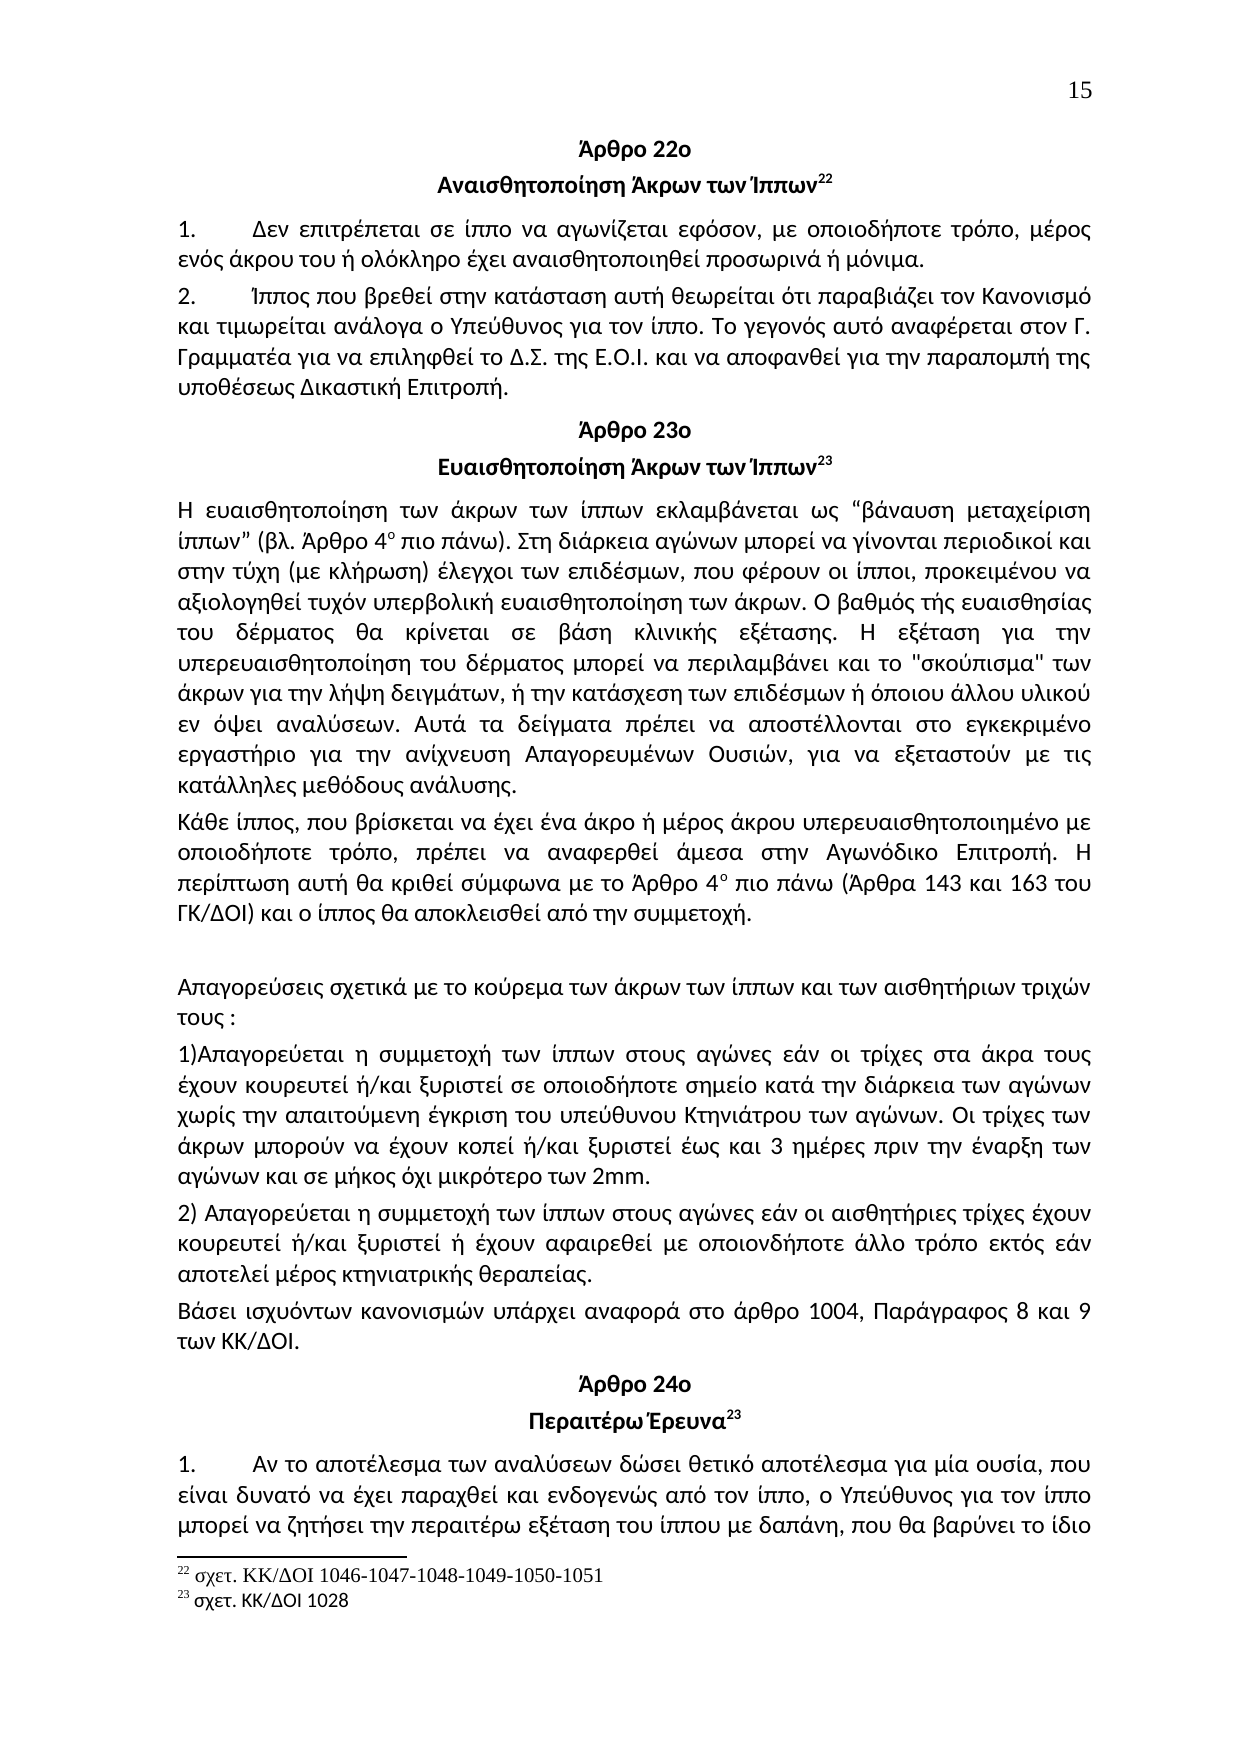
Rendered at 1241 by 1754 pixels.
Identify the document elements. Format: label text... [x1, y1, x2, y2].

list Απαγορεύσεις σχετικά με το κούρεμα των άκρων των ίππων και των αισθητήριων τριχών τους : [177, 971, 1092, 1032]
subtitle Άρθρο 24ο [177, 1368, 1092, 1399]
list 1)Απαγορεύεται η συμμετοχή των ίππων στους αγώνες εάν οι τρίχες στα άκρα τους έχουν κουρευτεί ή/και ξυριστεί σε οποιοδήποτε σημείο κατά την διάρκεια των αγώνων χωρίς την απαιτούμενη έγκριση του υπεύθυνου Κτηνιάτρου των αγώνων. Οι τρίχες των άκρων μπορούν να έχουν κοπεί ή/και ξυριστεί έως και 3 ημέρες πριν την έναρξη των αγώνων και σε μήκος όχι μικρότερο των 2mm. [177, 1038, 1092, 1191]
list Βάσει ισχυόντων κανονισμών υπάρχει αναφορά στο άρθρο 1004, Παράγραφος 8 και 9 των ΚΚ/ΔΟΙ. [177, 1295, 1092, 1356]
list Κάθε ίππος, που βρίσκεται να έχει ένα άκρο ή μέρος άκρου υπερευαισθητοποιημένο με οποιοδήποτε τρόπο, πρέπει να αναφερθεί άμεσα στην Αγωνόδικο Επιτροπή. Η περίπτωση αυτή θα κριθεί σύμφωνα με το Άρθρο 4ο πιο πάνω (Άρθρα 143 και 163 του ΓΚ/ΔΟΙ) και ο ίππος θα αποκλεισθεί από την συμμετοχή. [177, 806, 1092, 928]
list Η ευαισθητοποίηση των άκρων των ίππων εκλαμβάνεται ως “βάναυση μεταχείριση ίππων” (βλ. Άρθρο 4ο πιο πάνω). Στη διάρκεια αγώνων μπορεί να γίνονται περιοδικοί και στην τύχη (με κλήρωση) έλεγχοι των επιδέσμων, που φέρουν οι ίπποι, προκειμένου να αξιολογηθεί τυχόν υπερβολική ευαισθητοποίηση των άκρων. Ο βαθμός τής ευαισθησίας του δέρματος θα κρίνεται σε βάση κλινικής εξέτασης. Η εξέταση για την υπερευαισθητοποίηση του δέρματος μπορεί να περιλαμβάνει και το "σκούπισμα" των άκρων για την λήψη δειγμάτων, ή την κατάσχεση των επιδέσμων ή όποιου άλλου υλικού εν όψει αναλύσεων. Αυτά τα δείγματα πρέπει να αποστέλλονται στο εγκεκριμένο εργαστήριο για την ανίχνευση Απαγορευμένων Ουσιών, για να εξεταστούν με τις κατάλληλες μεθόδους ανάλυσης. [177, 494, 1092, 799]
list Δεν επιτρέπεται σε ίππο να αγωνίζεται εφόσον, με οποιοδήποτε τρόπο, μέρος ενός άκρου του ή ολόκληρο έχει αναισθητοποιηθεί προσωρινά ή μόνιμα. [177, 213, 1092, 274]
subtitle Άρθρο 23ο [177, 414, 1092, 445]
subtitle Άρθρο 22ο [177, 133, 1092, 163]
list 2) Απαγορεύεται η συμμετοχή των ίππων στους αγώνες εάν οι αισθητήριες τρίχες έχουν κουρευτεί ή/και ξυριστεί ή έχουν αφαιρεθεί με οποιονδήποτε άλλο τρόπο εκτός εάν αποτελεί μέρος κτηνιατρικής θεραπείας. [177, 1197, 1092, 1289]
subtitle Αναισθητοποίηση Άκρων των Ίππων [177, 170, 1092, 200]
list Ίππος που βρεθεί στην κατάσταση αυτή θεωρείται ότι παραβιάζει τον Κανονισμό και τιμωρείται ανάλογα ο Υπεύθυνος για τον ίππο. Το γεγονός αυτό αναφέρεται στον Γ. Γραμματέα για να επιληφθεί το Δ.Σ. της Ε.Ο.Ι. και να αποφανθεί για την παραπομπή της υποθέσεως Δικαστική Επιτροπή. [177, 280, 1092, 402]
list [177, 1448, 1092, 1540]
subtitle Ευαισθητοποίηση Άκρων των Ίππων23 [177, 451, 1092, 482]
subtitle Περαιτέρω Έρευνα [177, 1405, 1092, 1436]
